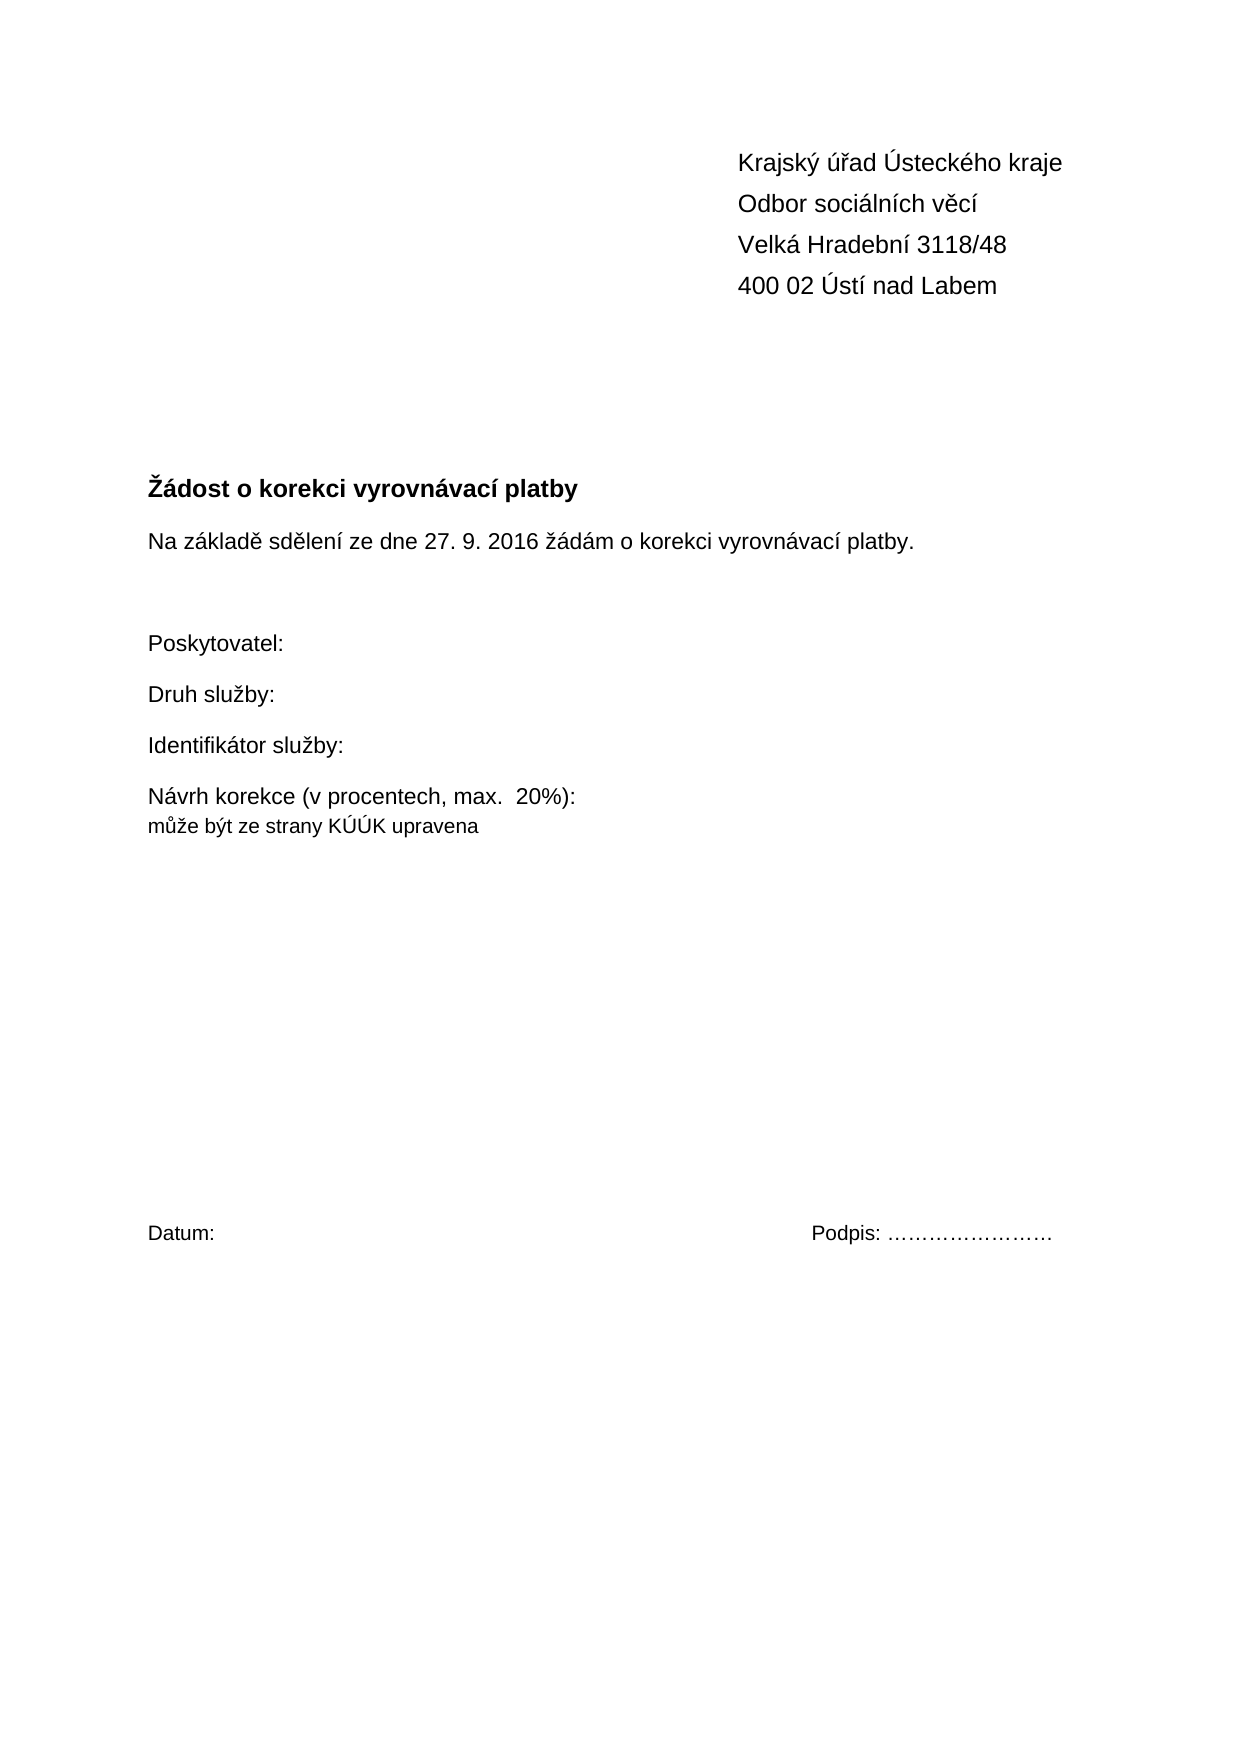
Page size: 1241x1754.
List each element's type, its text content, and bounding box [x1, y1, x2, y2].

text Žádost o korekci vyrovnávací platby [148, 474, 1093, 503]
text Návrh korekce (v procentech, max. 20%): [148, 783, 1093, 809]
text 400 02 Ústí nad Labem [738, 271, 1093, 300]
text Odbor sociálních věcí [738, 189, 1093, 218]
text Druh služby: [148, 681, 1093, 707]
text může být ze strany KÚÚK upravena [148, 813, 1093, 837]
text Velká Hradební 3118/48 [738, 230, 1093, 259]
text Na základě sdělení ze dne 27. 9. 2016 žádám o korekci vyrovnávací platby. [148, 528, 1093, 554]
text Identifikátor služby: [148, 732, 1093, 758]
text Datum: Podpis: …………………… [148, 1221, 1093, 1245]
text Poskytovatel: [148, 630, 1093, 656]
text Krajský úřad Ústeckého kraje [738, 148, 1093, 176]
